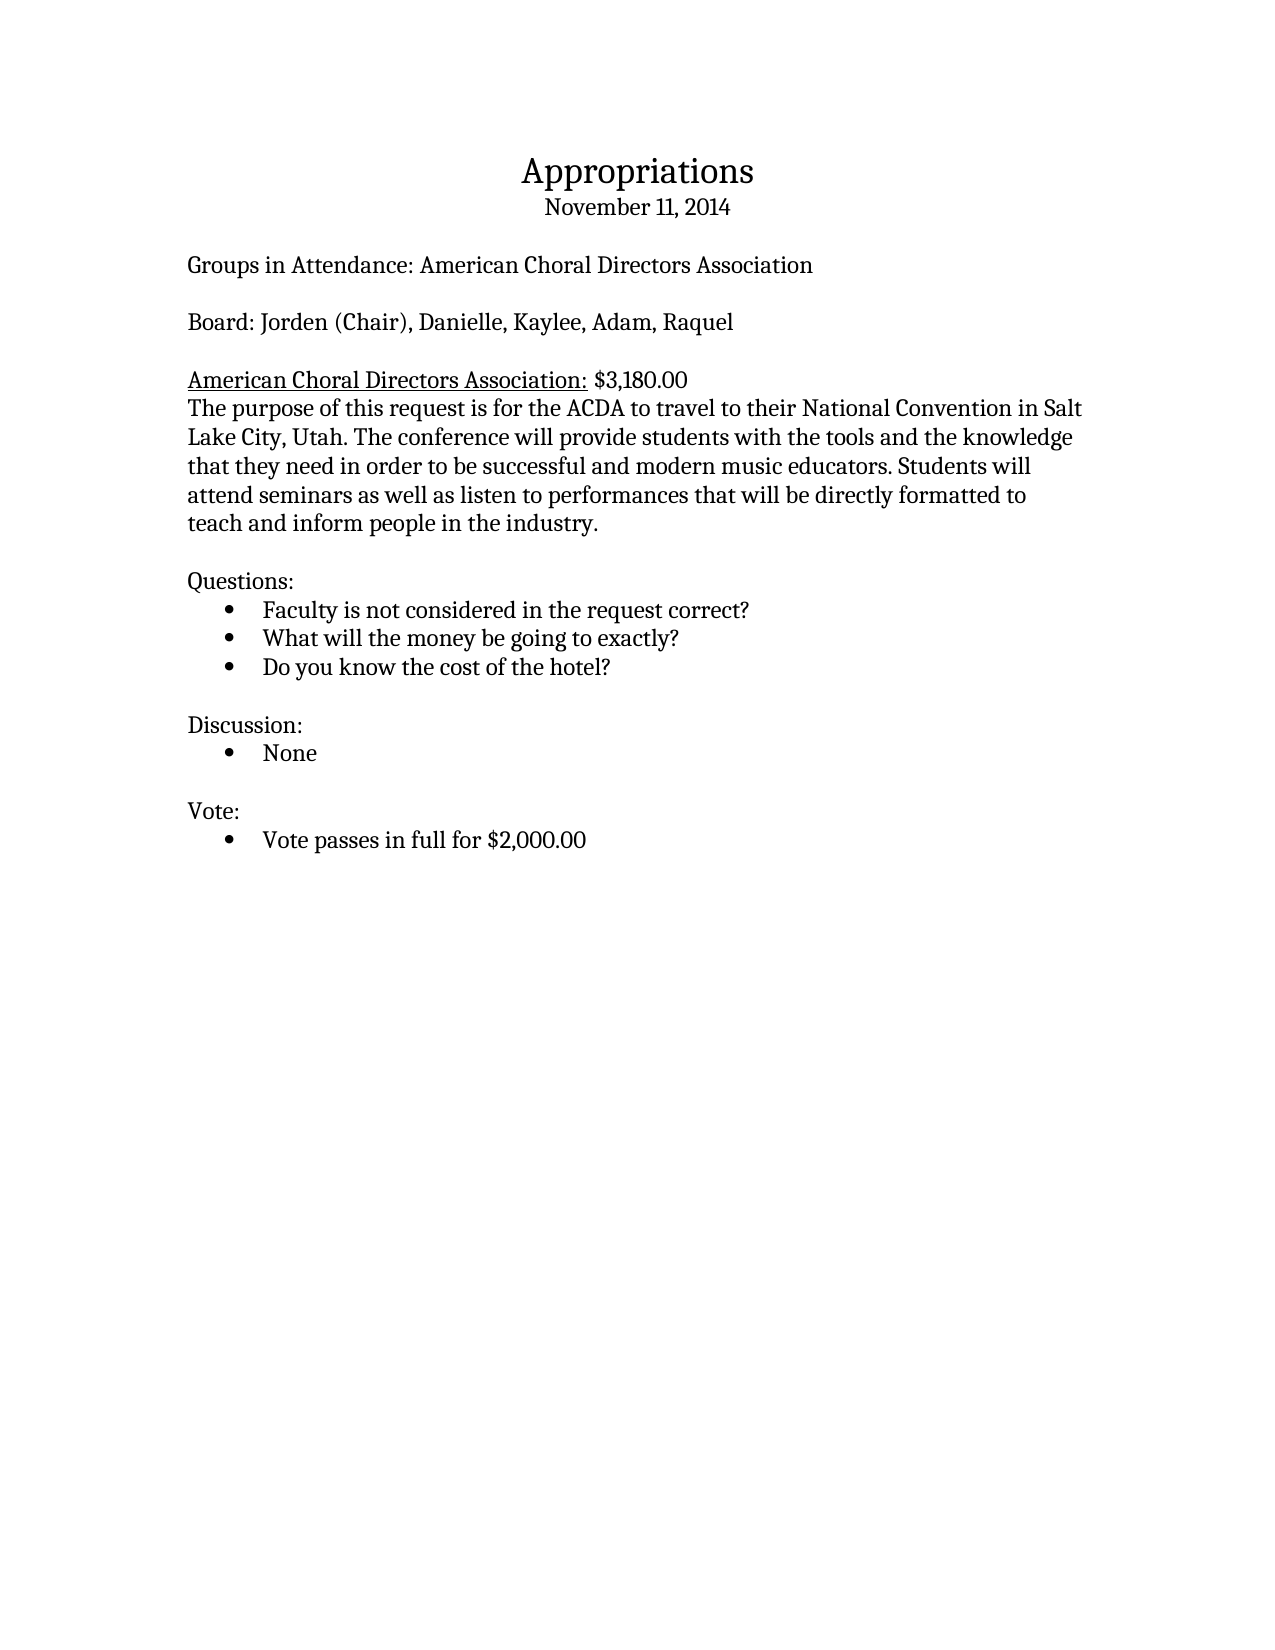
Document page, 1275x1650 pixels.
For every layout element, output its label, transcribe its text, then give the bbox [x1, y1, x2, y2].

text Appropriations [187, 150, 1087, 193]
list Faculty is not considered in the request correct? [225, 596, 1087, 624]
text Vote: [187, 797, 1087, 826]
text The purpose of this request is for the ACDA to travel to their National Convention in Salt Lake City, Utah. The conference will provide students with the tools and the knowledge that they need in order to be successful and modern music educators. Students will attend seminars as well as listen to performances that will be directly formatted to teach and inform people in the industry. [187, 394, 1087, 538]
text Questions: [187, 567, 1087, 596]
list What will the money be going to exactly? [225, 624, 1087, 653]
list None [225, 739, 1087, 768]
text American Choral Directors Association: $3,180.00 [187, 366, 1087, 394]
list Do you know the cost of the hotel? [225, 653, 1087, 682]
text Board: Jorden (Chair), Danielle, Kaylee, Adam, Raquel [187, 308, 1087, 337]
text Groups in Attendance: American Choral Directors Association [187, 251, 1087, 279]
list Vote passes in full for $2,000.00 [225, 826, 1087, 854]
text Discussion: [187, 711, 1087, 739]
text November 11, 2014 [187, 193, 1087, 222]
